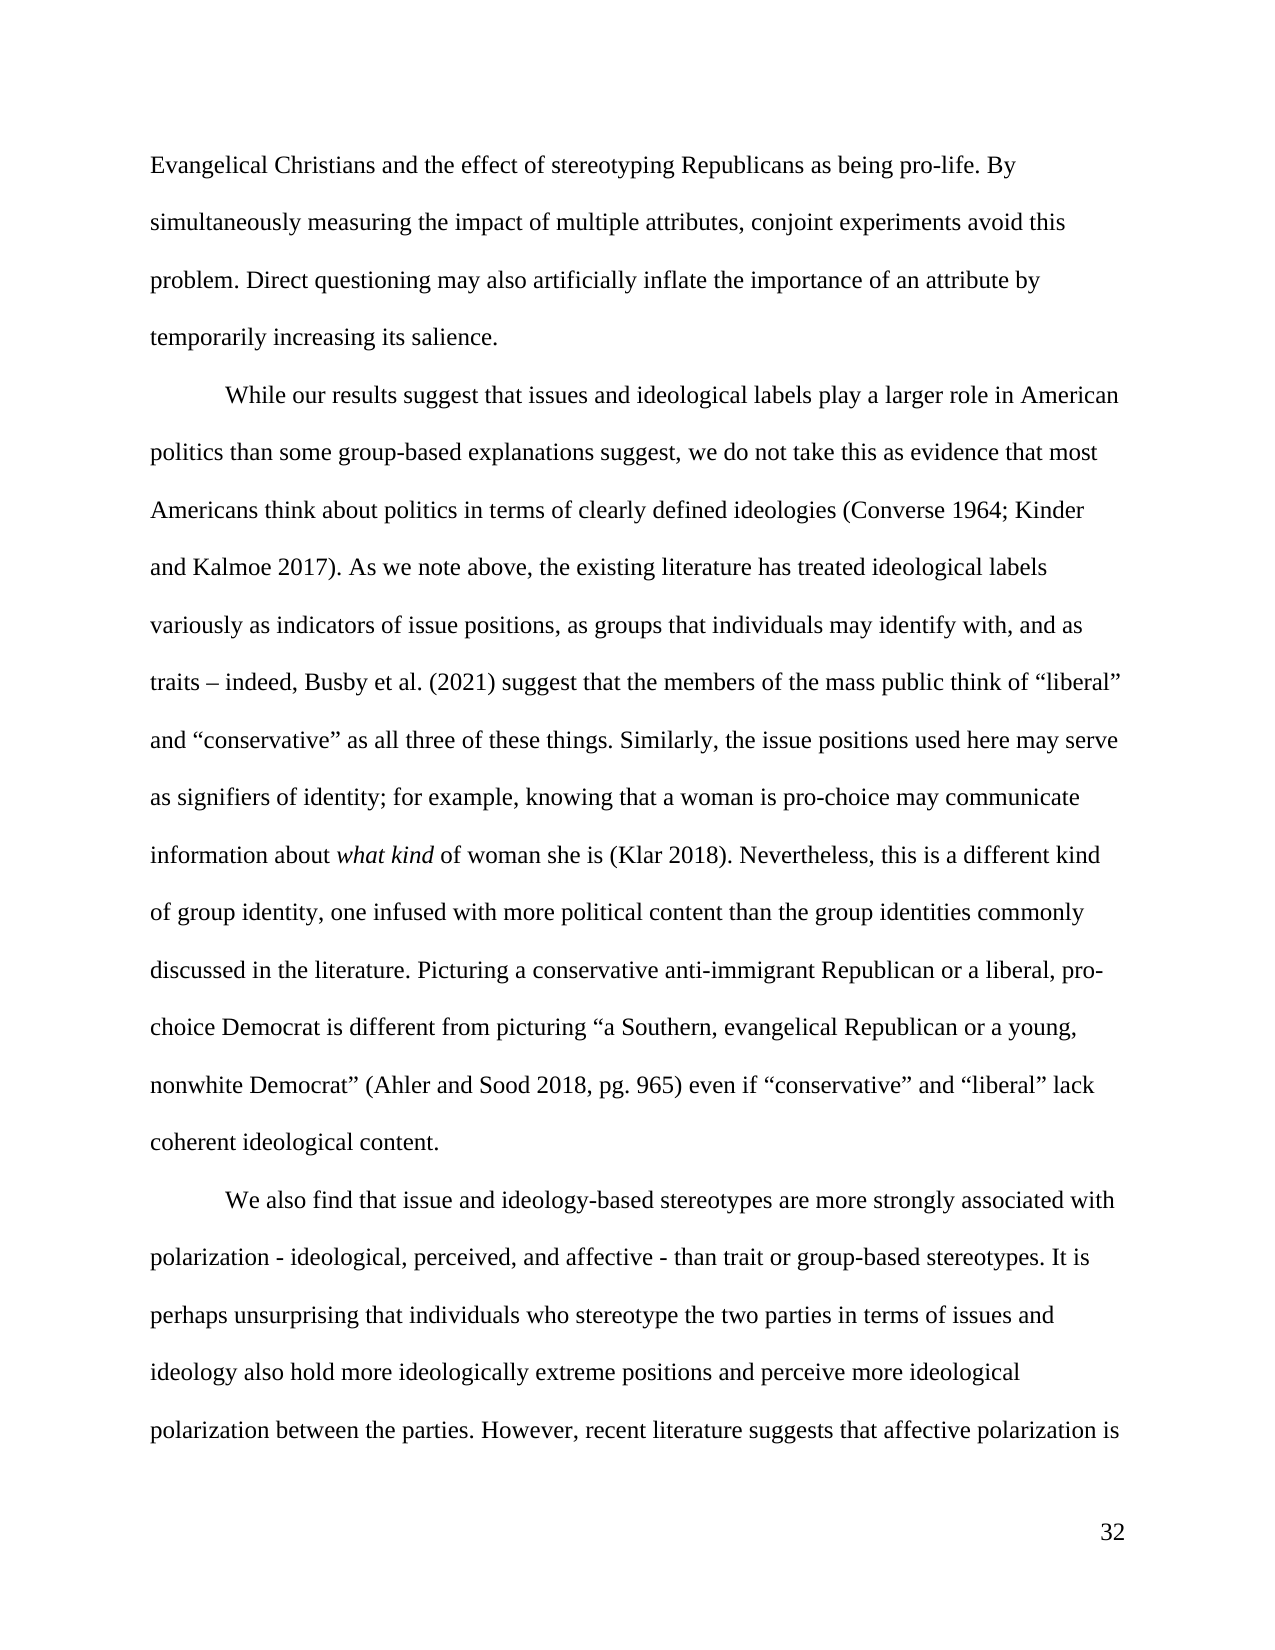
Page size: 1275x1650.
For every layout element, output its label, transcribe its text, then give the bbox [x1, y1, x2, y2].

text While our results suggest that issues and ideological labels play a larger role in American politics than some group-based explanations suggest, we do not take this as evidence that most Americans think about politics in terms of clearly defined ideologies (Converse 1964; Kinder and Kalmoe 2017). As we note above, the existing literature has treated ideological labels variously as indicators of issue positions, as groups that individuals may identify with, and as traits – indeed, Busby et al. (2021) suggest that the members of the mass public think of “liberal” and “conservative” as all three of these things. Similarly, the issue positions used here may serve as signifiers of identity; for example, knowing that a woman is pro-choice may communicate information about what kind of woman she is (Klar 2018). Nevertheless, this is a different kind of group identity, one infused with more political content than the group identities commonly discussed in the literature. Picturing a conservative anti-immigrant Republican or a liberal, pro-choice Democrat is different from picturing “a Southern, evangelical Republican or a young, nonwhite Democrat” (Ahler and Sood 2018, pg. 965) even if “conservative” and “liberal” lack coherent ideological content. [150, 380, 1125, 1156]
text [150, 150, 1125, 351]
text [150, 1185, 1125, 1444]
